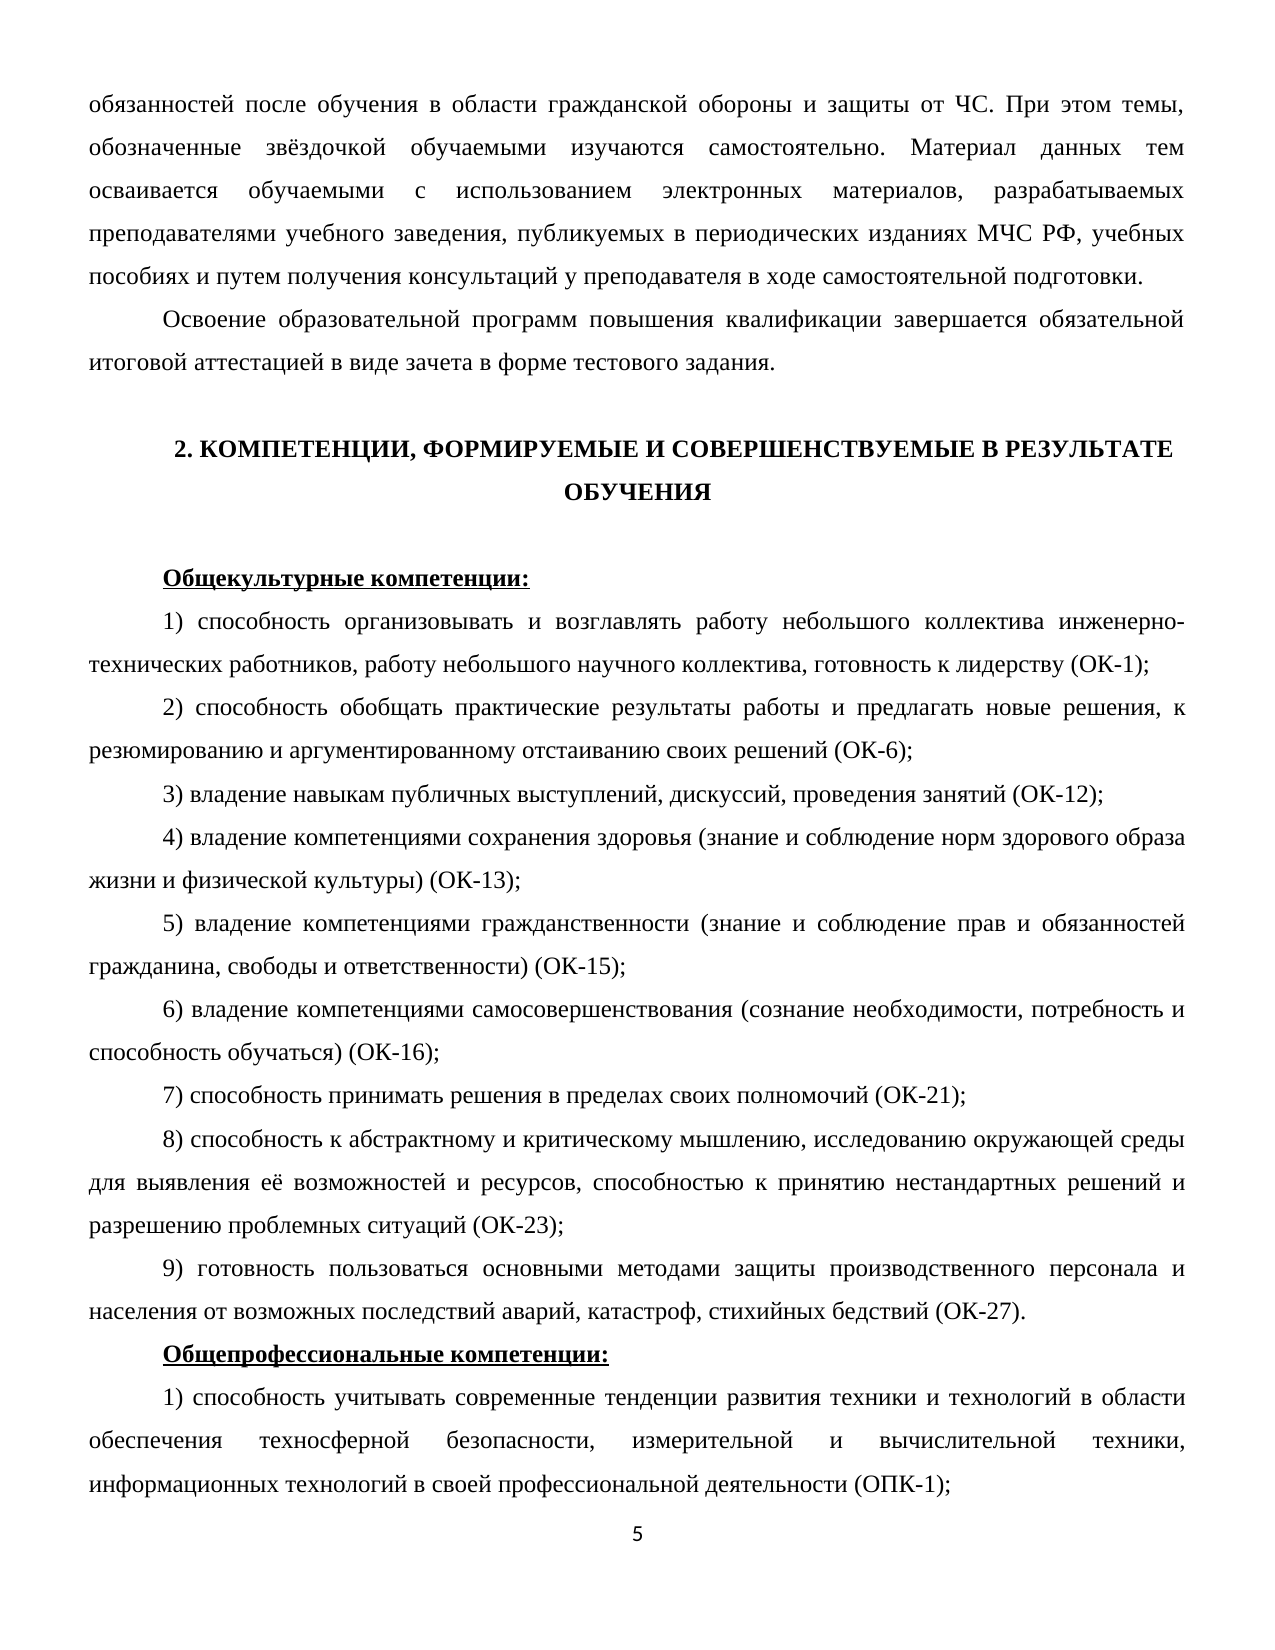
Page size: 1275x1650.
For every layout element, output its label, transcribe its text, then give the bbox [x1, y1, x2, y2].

text 2) способность обобщать практические результаты работы и предлагать новые решения, к резюмированию и аргументированному отстаиванию своих решений (ОК-6); [89, 692, 1186, 764]
text 6) владение компетенциями самосовершенствования (сознание необходимости, потребность и способность обучаться) (ОК-16); [89, 994, 1186, 1066]
text 1) способность учитывать современные тенденции развития техники и технологий в области обеспечения техносферной безопасности, измерительной и вычислительной техники, информационных технологий в своей профессиональной деятельности (ОПК-1); [89, 1382, 1186, 1497]
text 2. КОМПЕТЕНЦИИ, ФОРМИРУЕМЫЕ И СОВЕРШЕНСТВУЕМЫЕ В РЕЗУЛЬТАТЕ ОБУЧЕНИЯ [89, 434, 1186, 506]
text 8) способность к абстрактному и критическому мышлению, исследованию окружающей среды для выявления её возможностей и ресурсов, способностью к принятию нестандартных решений и разрешению проблемных ситуаций (ОК-23); [89, 1124, 1186, 1239]
text 5) владение компетенциями гражданственности (знание и соблюдение прав и обязанностей гражданина, свободы и ответственности) (ОК-15); [89, 908, 1186, 980]
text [89, 89, 1186, 290]
text 7) способность принимать решения в пределах своих полномочий (ОК-21); [89, 1081, 1186, 1109]
text Общекультурные компетенции: [89, 563, 1186, 592]
text Общепрофессиональные компетенции: [89, 1339, 1186, 1368]
text Освоение образовательной программ повышения квалификации завершается обязательной итоговой аттестацией в виде зачета в форме тестового задания. [89, 304, 1186, 376]
text 3) владение навыкам публичных выступлений, дискуссий, проведения занятий (ОК-12); [89, 779, 1186, 807]
text 4) владение компетенциями сохранения здоровья (знание и соблюдение норм здорового образа жизни и физической культуры) (ОК-13); [89, 822, 1186, 894]
text 9) готовность пользоваться основными методами защиты производственного персонала и населения от возможных последствий аварий, катастроф, стихийных бедствий (ОК-27). [89, 1253, 1186, 1325]
text 1) способность организовывать и возглавлять работу небольшого коллектива инженерно-технических работников, работу небольшого научного коллектива, готовность к лидерству (ОК-1); [89, 606, 1186, 678]
